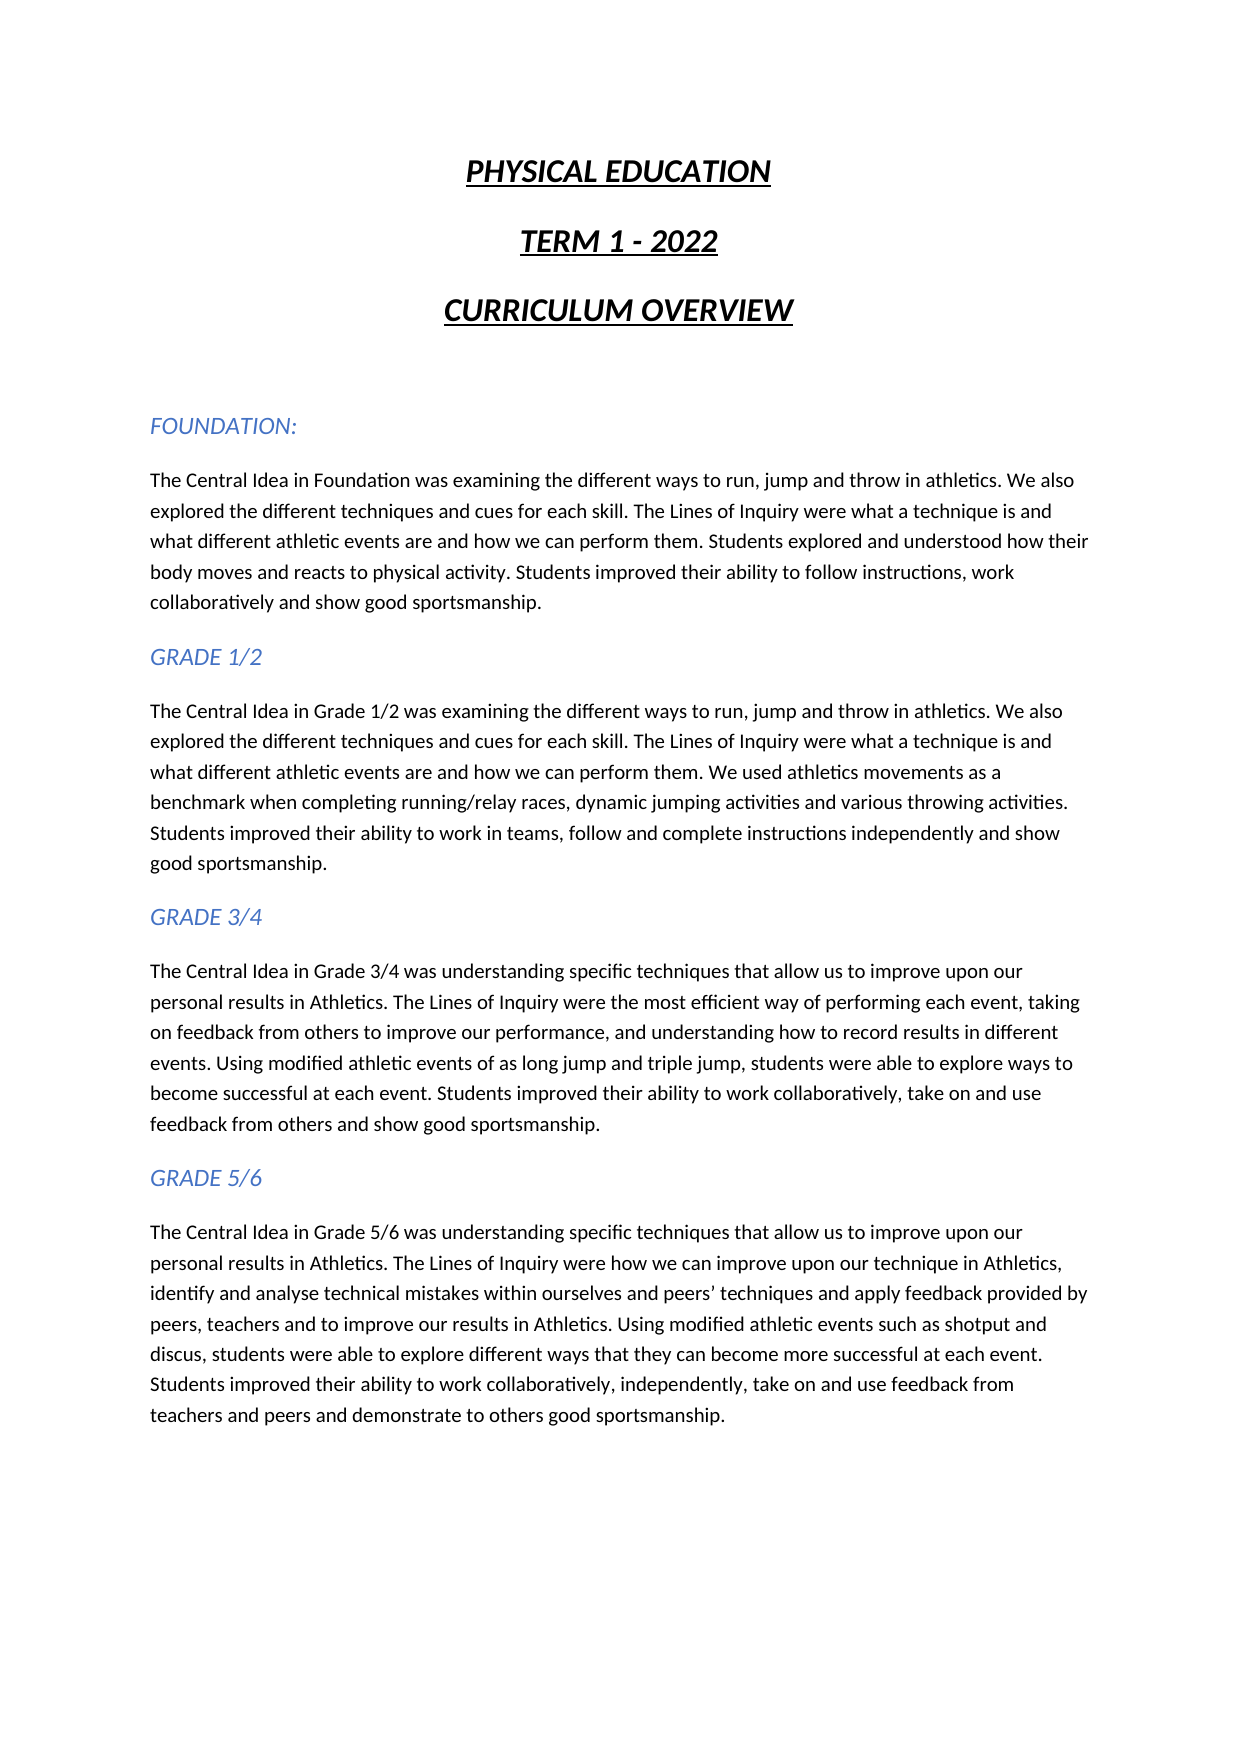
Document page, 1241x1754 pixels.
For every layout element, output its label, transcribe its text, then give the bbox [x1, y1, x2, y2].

text FOUNDATION: [150, 410, 1090, 441]
text GRADE 3/4 [150, 901, 1090, 932]
text The Central Idea in Grade 3/4 was understanding specific techniques that allow us to improve upon our personal results in Athletics. The Lines of Inquiry were the most efficient way of performing each event, taking on feedback from others to improve our performance, and understanding how to record results in different events. Using modified athletic events of as long jump and triple jump, students were able to explore ways to become successful at each event. Students improved their ability to work collaboratively, take on and use feedback from others and show good sportsmanship. [150, 959, 1090, 1136]
text The Central Idea in Grade 1/2 was examining the different ways to run, jump and throw in athletics. We also explored the different techniques and cues for each skill. The Lines of Inquiry were what a technique is and what different athletic events are and how we can perform them. We used athletics movements as a benchmark when completing running/relay races, dynamic jumping activities and various throwing activities. Students improved their ability to work in teams, follow and complete instructions independently and show good sportsmanship. [150, 698, 1090, 876]
text PHYSICAL EDUCATION [150, 150, 1090, 191]
text GRADE 5/6 [150, 1162, 1090, 1193]
text The Central Idea in Foundation was examining the different ways to run, jump and throw in athletics. We also explored the different techniques and cues for each skill. The Lines of Inquiry were what a technique is and what different athletic events are and how we can perform them. Students explored and understood how their body moves and reacts to physical activity. Students improved their ability to follow instructions, work collaboratively and show good sportsmanship. [150, 468, 1090, 615]
text The Central Idea in Grade 5/6 was understanding specific techniques that allow us to improve upon our personal results in Athletics. The Lines of Inquiry were how we can improve upon our technique in Athletics, identify and analyse technical mistakes within ourselves and peers’ techniques and apply feedback provided by peers, teachers and to improve our results in Athletics. Using modified athletic events such as shotput and discus, students were able to explore different ways that they can become more successful at each event. Students improved their ability to work collaboratively, independently, take on and use feedback from teachers and peers and demonstrate to others good sportsmanship. [150, 1219, 1090, 1427]
text GRADE 1/2 [150, 641, 1090, 671]
text TERM 1 - 2022 [150, 220, 1090, 260]
text CURRICULUM OVERVIEW [150, 289, 1090, 330]
